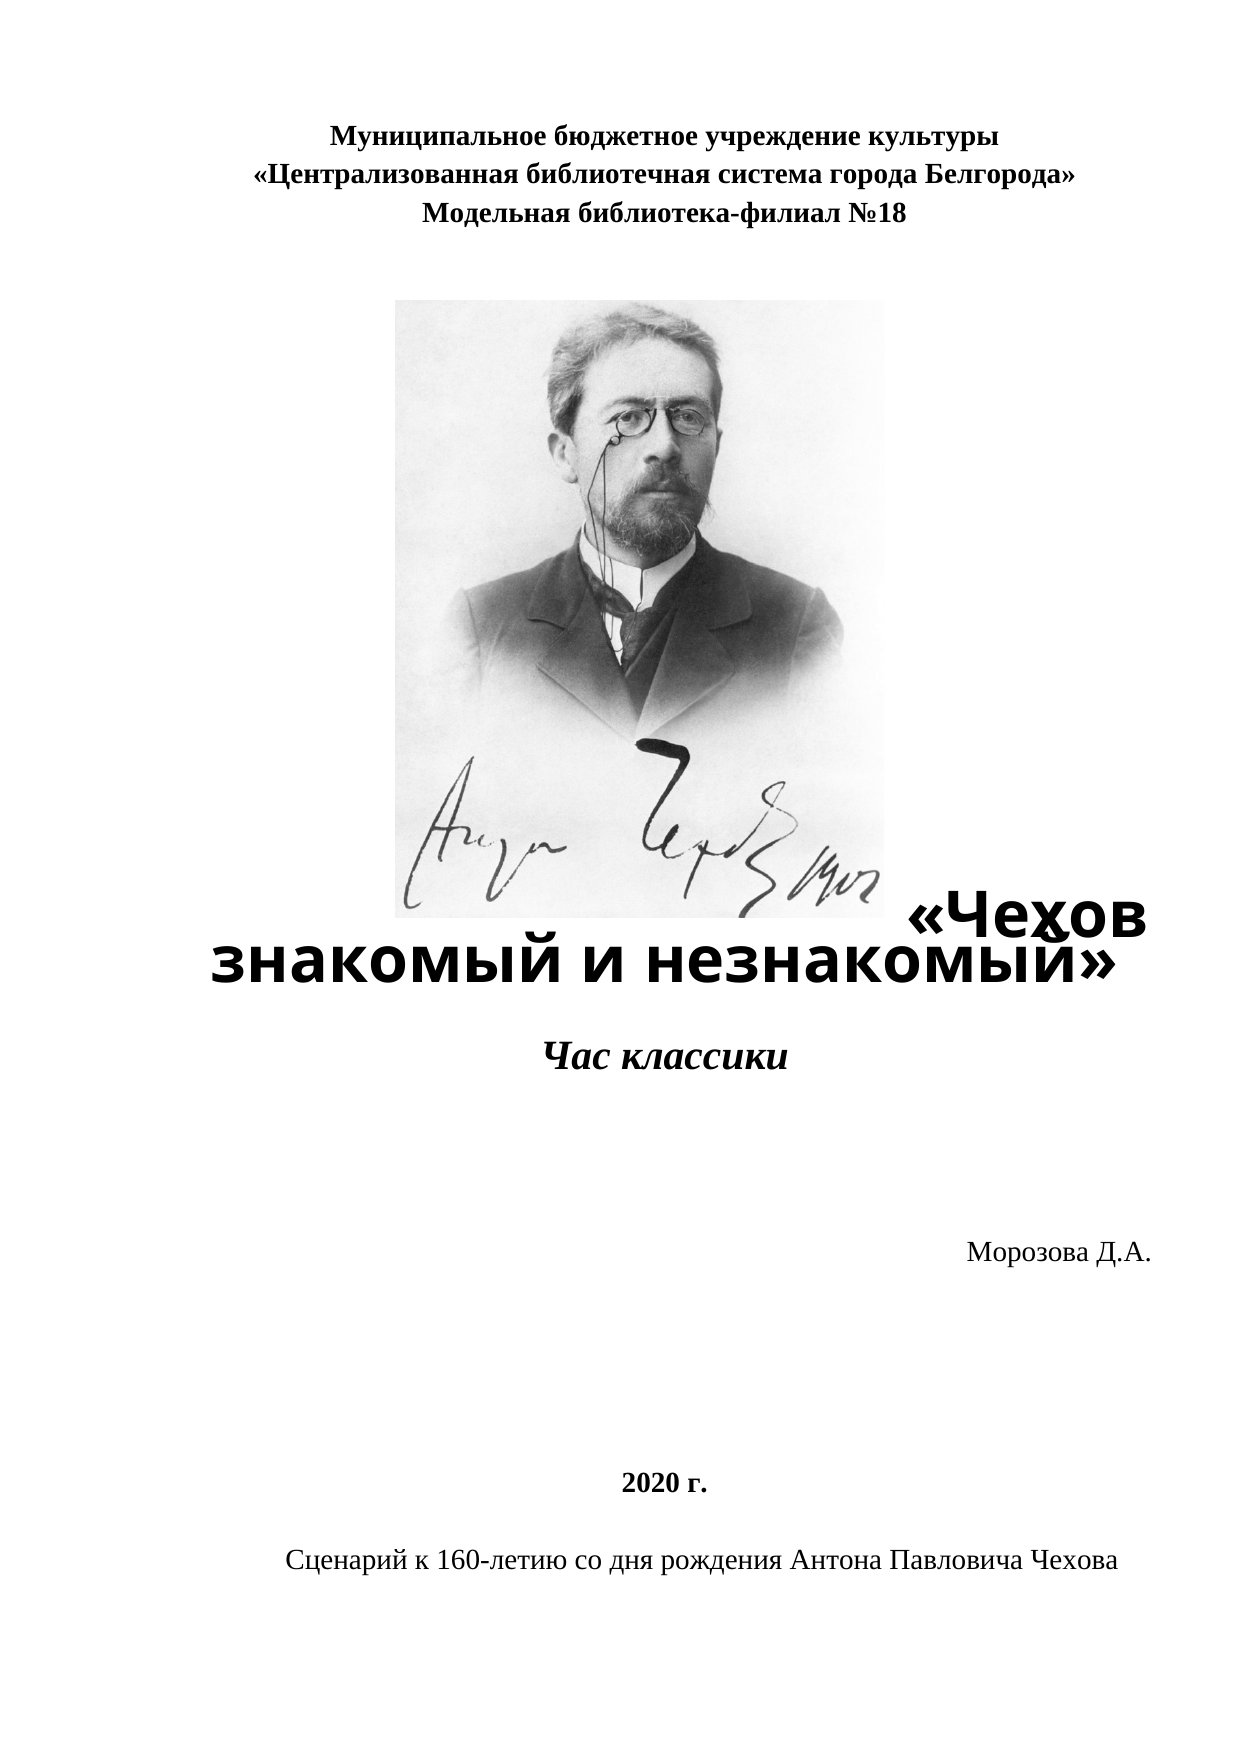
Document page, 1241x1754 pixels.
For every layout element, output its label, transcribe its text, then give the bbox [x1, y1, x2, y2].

list Сценарий к 160-летию со дня рождения Антона Павловича Чехова [252, 1542, 1152, 1576]
text Морозова Д.А. [177, 1234, 1152, 1267]
text Муниципальное бюджетное учреждение культуры [177, 118, 1152, 152]
text «Централизованная библиотечная система города Белгорода» [177, 157, 1152, 190]
text 2020 г. [177, 1465, 1152, 1499]
picture [393, 300, 885, 916]
text Модельная библиотека-филиал №18 [177, 195, 1152, 229]
text «Чехов знакомый и незнакомый» [177, 896, 1152, 1001]
text Час классики [177, 1030, 1152, 1078]
